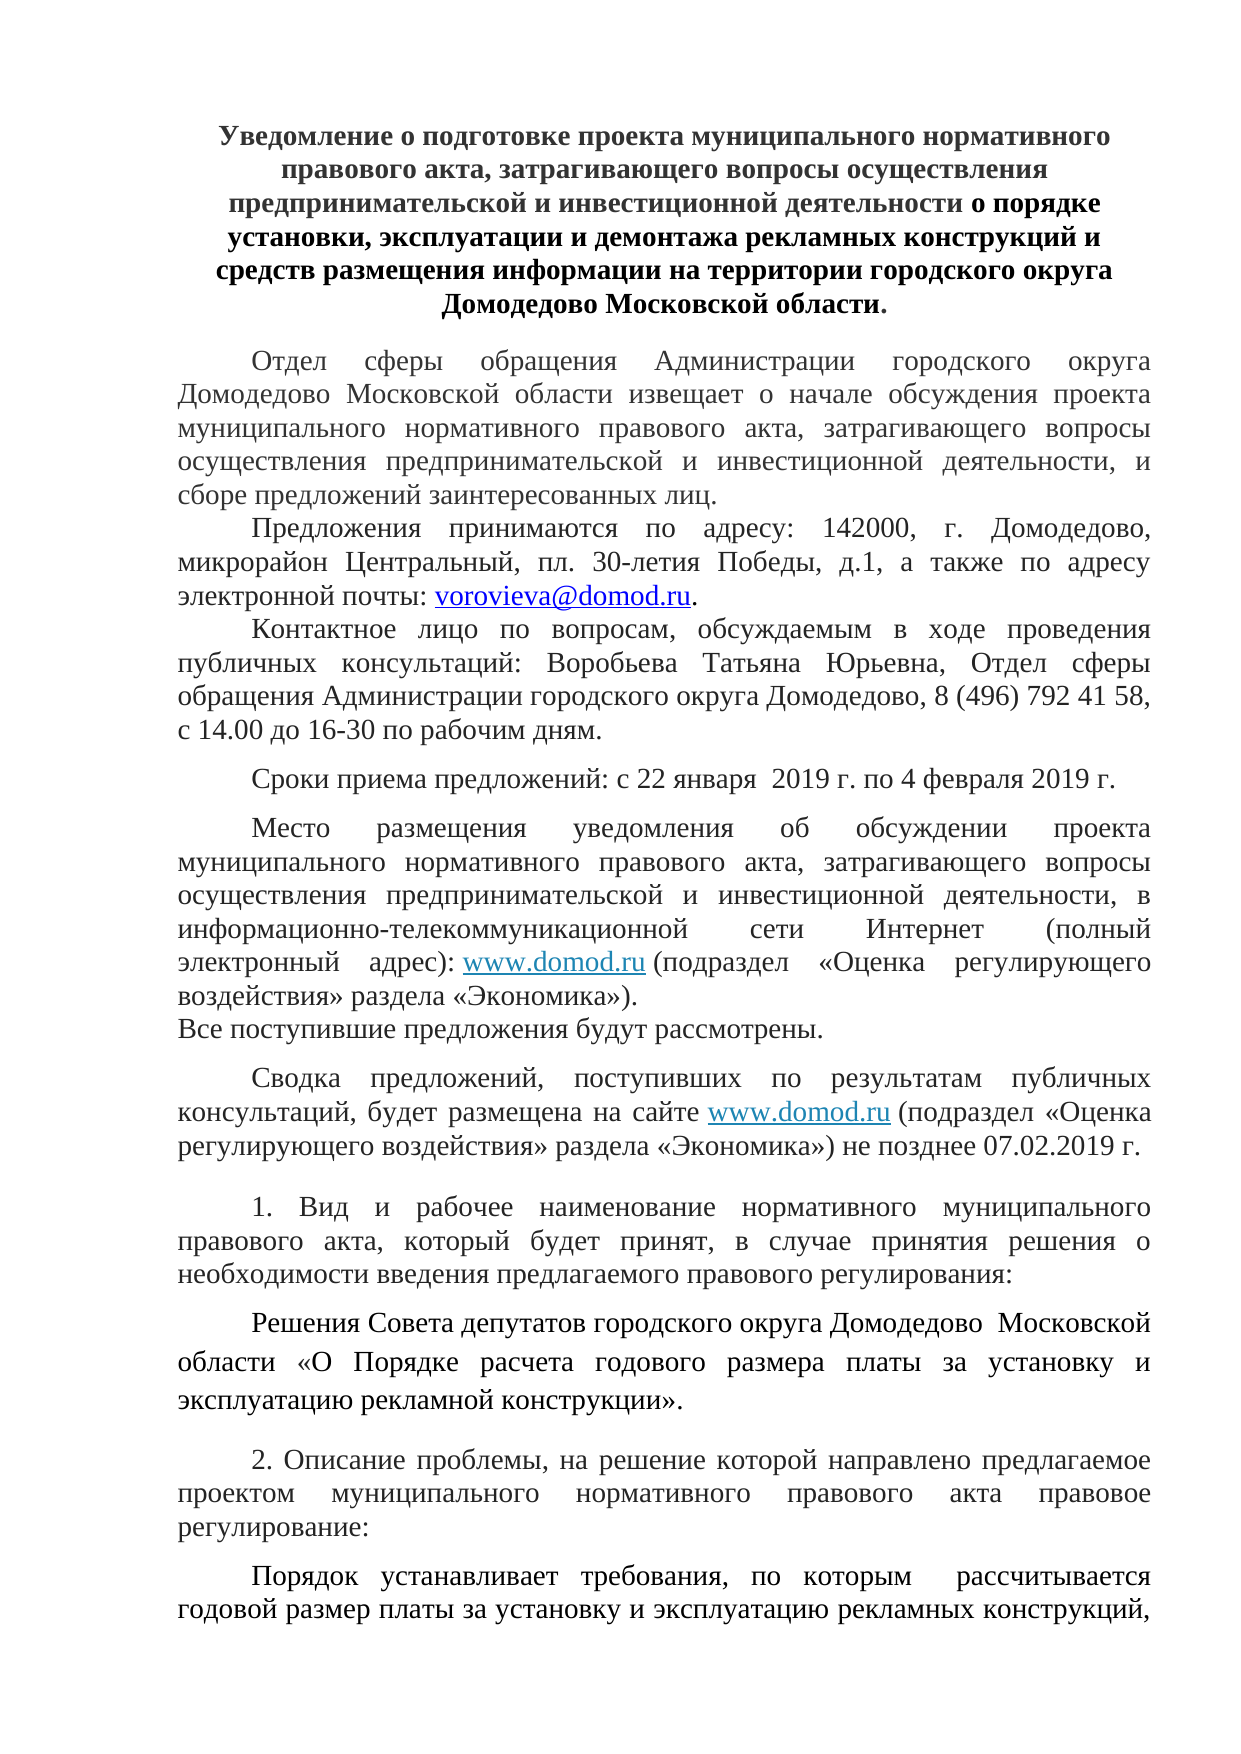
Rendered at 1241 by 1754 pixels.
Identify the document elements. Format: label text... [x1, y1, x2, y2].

text Сроки приема предложений: с 22 января 2019 г. по 4 февраля 2019 г. [177, 761, 1152, 794]
text Отдел сферы обращения Администрации городского округа Домодедово Московской области извещает о начале обсуждения проекта муниципального нормативного правового акта, затрагивающего вопросы осуществления предпринимательской и инвестиционной деятельности, и сборе предложений заинтересованных лиц. [177, 343, 1152, 511]
text Сводка предложений, поступивших по результатам публичных консультаций, будет размещена на сайте www.domod.ru (подраздел «Оценка регулирующего воздействия» раздела «Экономика») не позднее 07.02.2019 г. [177, 1061, 1152, 1161]
text Решения Совета депутатов городского округа Домодедово Московской области «О Порядке расчета годового размера платы за установку и эксплуатацию рекламной конструкции». [177, 1305, 1152, 1416]
text Контактное лицо по вопросам, обсуждаемым в ходе проведения публичных консультаций: Воробьева Татьяна Юрьевна, Отдел сферы обращения Администрации городского округа Домодедово, 8 (496) 792 41 58, с 14.00 до 16-30 по рабочим дням. [177, 611, 1152, 745]
text 1. Вид и рабочее наименование нормативного муниципального правового акта, который будет принят, в случае принятия решения о необходимости введения предлагаемого правового регулирования: [177, 1189, 1152, 1290]
text Уведомление о подготовке проекта муниципального нормативного правового акта, затрагивающего вопросы осуществления предпринимательской и инвестиционной деятельности о порядке установки, эксплуатации и демонтажа рекламных конструкций и средств размещения информации на территории городского округа Домодедово Московской области. [177, 118, 1152, 319]
text Предложения принимаются по адресу: 142000, г. Домодедово, микрорайон Центральный, пл. 30-летия Победы, д.1, а также по адресу электронной почты: vorovieva@domod.ru. [177, 511, 1152, 611]
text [177, 1558, 1152, 1625]
text Все поступившие предложения будут рассмотрены. [177, 1011, 1152, 1045]
text 2. Описание проблемы, на решение которой направлено предлагаемое проектом муниципального нормативного правового акта правовое регулирование: [177, 1442, 1152, 1542]
text Место размещения уведомления об обсуждении проекта муниципального нормативного правового акта, затрагивающего вопросы осуществления предпринимательской и инвестиционной деятельности, в информационно-телекоммуникационной сети Интернет (полный электронный адрес): www.domod.ru (подраздел «Оценка регулирующего воздействия» раздела «Экономика»). [177, 810, 1152, 1011]
